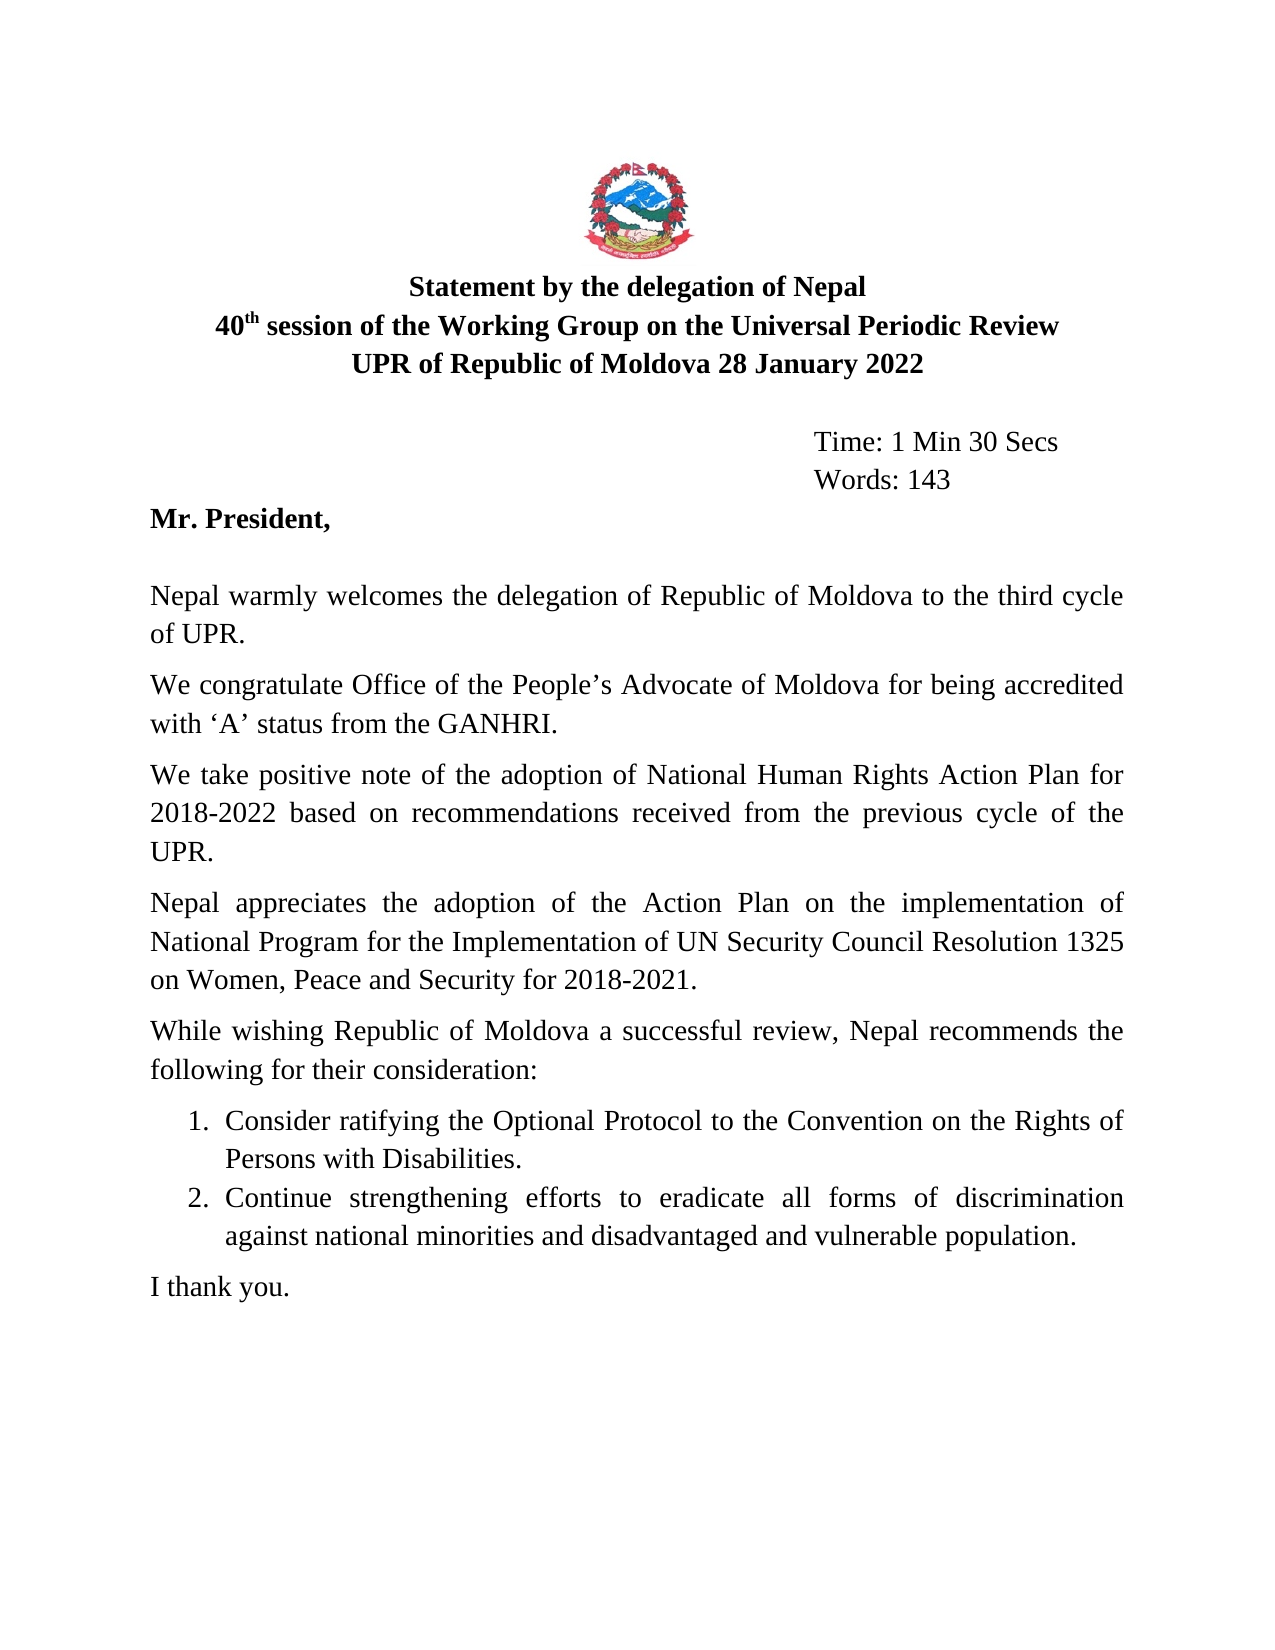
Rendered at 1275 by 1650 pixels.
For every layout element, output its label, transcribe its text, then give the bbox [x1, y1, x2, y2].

list Consider ratifying the Optional Protocol to the Convention on the Rights of Persons with Disabilities. [187, 1103, 1125, 1175]
text We take positive note of the adoption of National Human Rights Action Plan for 2018-2022 based on recommendations received from the previous cycle of the UPR. [150, 757, 1125, 868]
text UPR of Republic of Moldova 28 January 2022 [150, 347, 1125, 380]
text Statement by the delegation of Nepal [150, 269, 1125, 303]
text Time: 1 Min 30 Secs Words: 143 [814, 424, 1125, 496]
text While wishing Republic of Moldova a successful review, Nepal recommends the following for their consideration: [150, 1013, 1125, 1085]
text 40th session of the Working Group on the Universal Periodic Review [150, 308, 1125, 342]
text We congratulate Office of the People’s Advocate of Moldova for being accredited with ‘A’ status from the GANHRI. [150, 667, 1125, 739]
text Mr. President, [150, 501, 1125, 534]
picture [578, 150, 697, 266]
text Nepal warmly welcomes the delegation of Republic of Moldova to the third cycle of UPR. [150, 578, 1125, 650]
list Continue strengthening efforts to eradicate all forms of discrimination against national minorities and disadvantaged and vulnerable population. [187, 1180, 1125, 1252]
text Nepal appreciates the adoption of the Action Plan on the implementation of National Program for the Implementation of UN Security Council Resolution 1325 on Women, Peace and Security for 2018-2021. [150, 885, 1125, 996]
text I thank you. [150, 1269, 1125, 1303]
